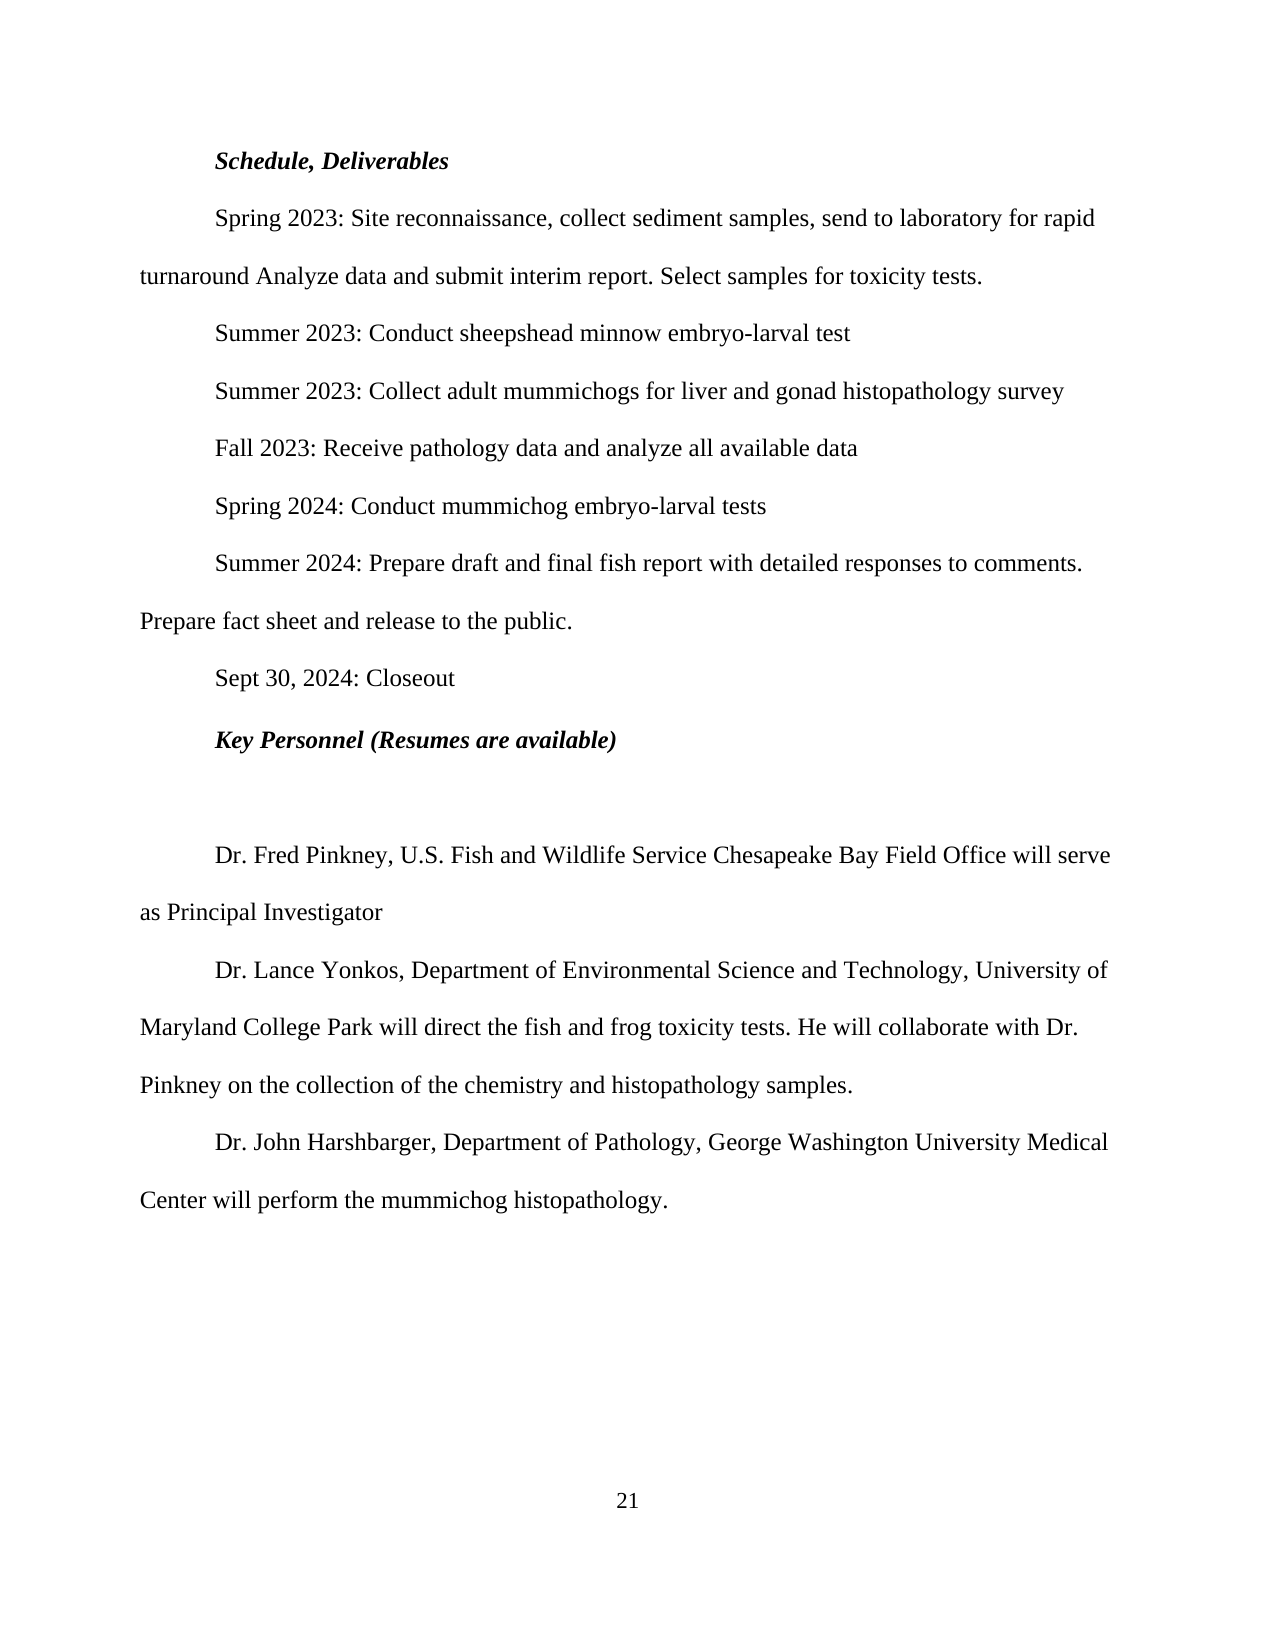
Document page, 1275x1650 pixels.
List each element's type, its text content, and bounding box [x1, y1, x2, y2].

text Dr. Lance Yonkos, Department of Environmental Science and Technology, University of Maryland College Park will direct the fish and frog toxicity tests. He will collaborate with Dr. Pinkney on the collection of the chemistry and histopathology samples. [139, 955, 1116, 1099]
subtitle Schedule, Deliverables [139, 146, 1116, 174]
text Dr. Fred Pinkney, U.S. Fish and Wildlife Service Chesapeake Bay Field Office will serve as Principal Investigator [139, 840, 1116, 926]
text Summer 2024: Prepare draft and final fish report with detailed responses to comments. Prepare fact sheet and release to the public. [139, 548, 1116, 634]
text Summer 2023: Conduct sheepshead minnow embryo-larval test [139, 318, 1114, 347]
text Fall 2023: Receive pathology data and analyze all available data [139, 433, 1116, 462]
text Sept 30, 2024: Closeout [139, 663, 1116, 692]
text Spring 2024: Conduct mummichog embryo-larval tests [139, 491, 1116, 519]
subtitle Key Personnel (Resumes are available) [139, 725, 1116, 754]
text Dr. John Harshbarger, Department of Pathology, George Washington University Medical Center will perform the mummichog histopathology. [139, 1127, 1116, 1214]
text Summer 2023: Collect adult mummichogs for liver and gonad histopathology survey [139, 376, 1116, 404]
text Spring 2023: Site reconnaissance, collect sediment samples, send to laboratory for rapid turnaround Analyze data and submit interim report. Select samples for toxicity tests. [139, 203, 1116, 289]
